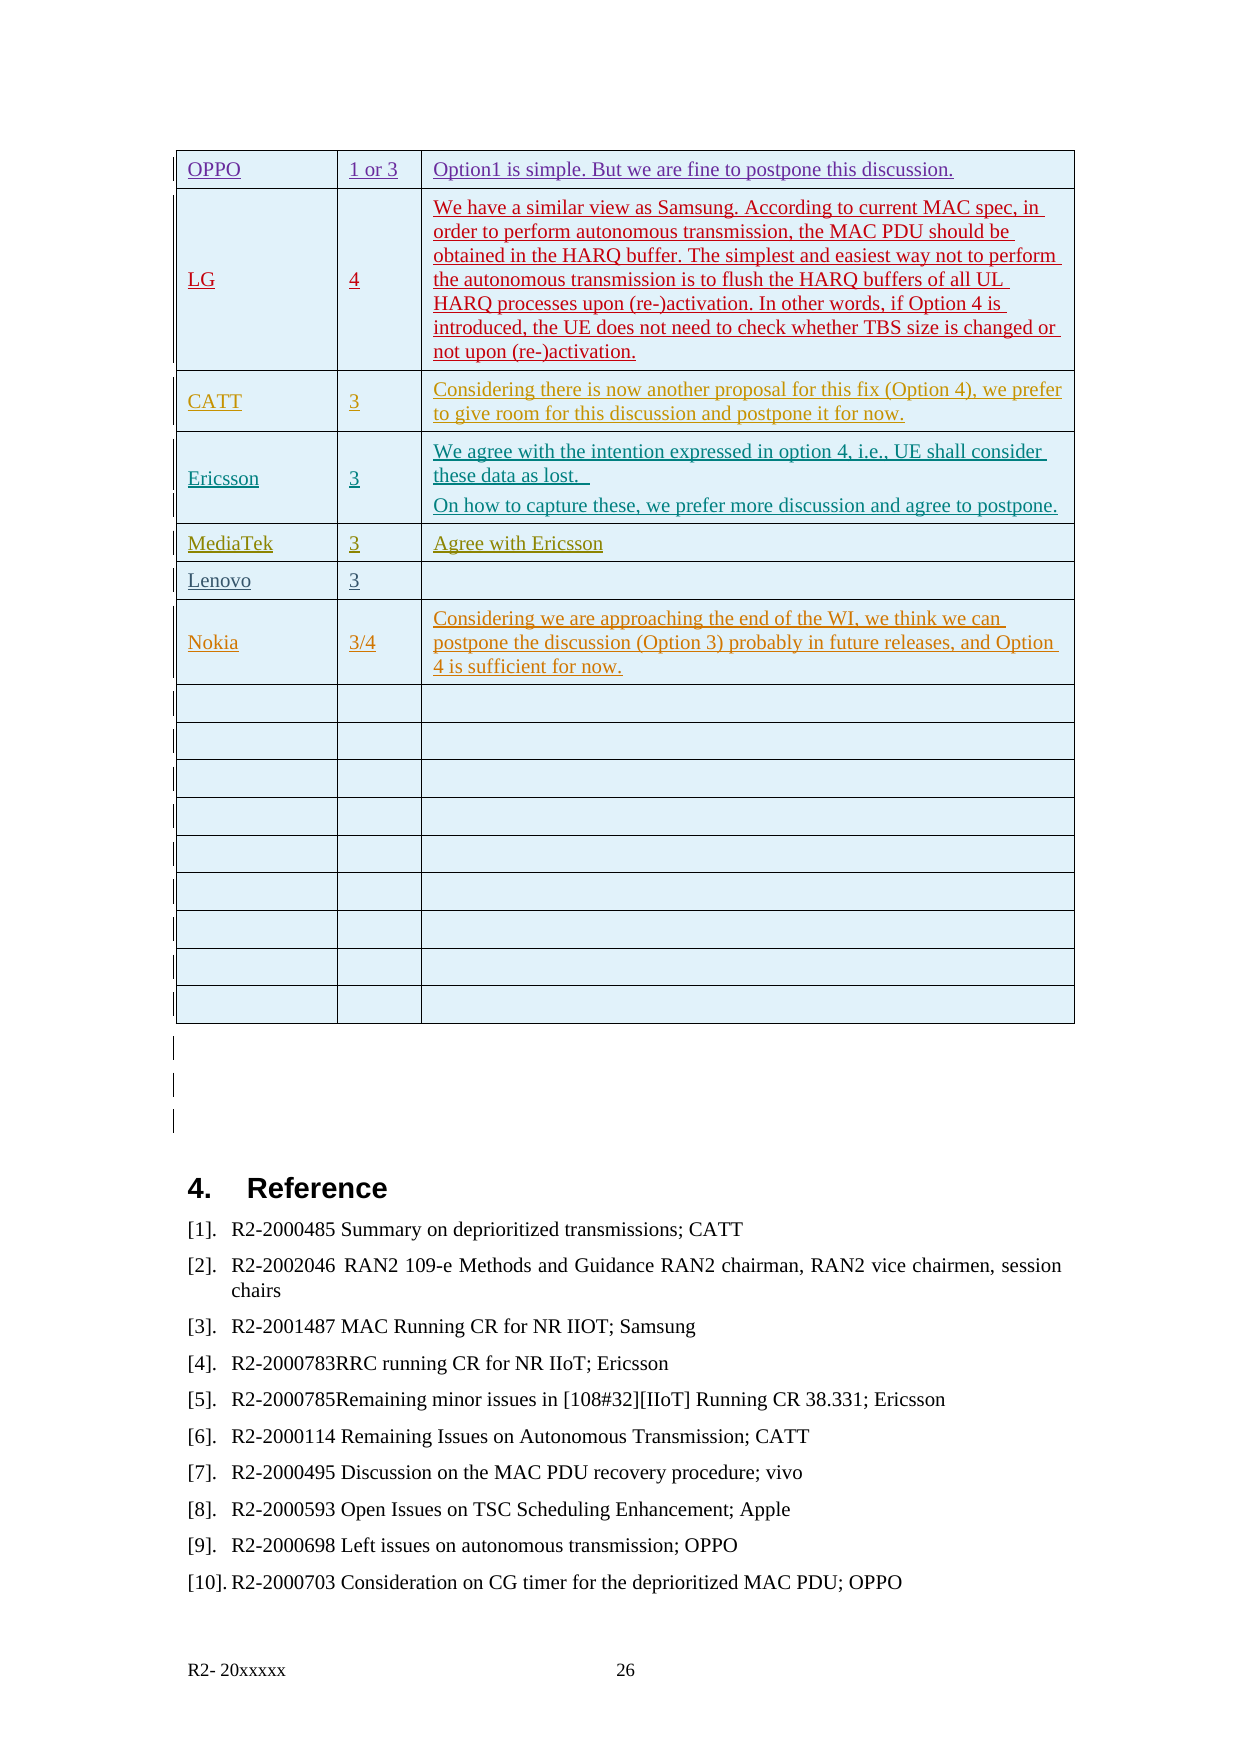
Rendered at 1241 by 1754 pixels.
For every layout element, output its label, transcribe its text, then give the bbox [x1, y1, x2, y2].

subtitle Reference [187, 1171, 1063, 1204]
list R2-2000485 Summary on deprioritized transmissions; CATT [187, 1217, 1063, 1241]
list R2-2001487 MAC Running CR for NR IIOT; Samsung [187, 1314, 1063, 1338]
list R2-2000593 Open Issues on TSC Scheduling Enhancement; Apple [187, 1497, 1063, 1521]
list R2-2002046 RAN2 109-e Methods and Guidance RAN2 chairman, RAN2 vice chairmen, session chairs [187, 1253, 1063, 1302]
list R2-2000785Remaining minor issues in [108#32][IIoT] Running CR 38.331; Ericsson [187, 1387, 1063, 1411]
list R2-2000783RRC running CR for NR IIoT; Ericsson [187, 1351, 1063, 1375]
list R2-2000495 Discussion on the MAC PDU recovery procedure; vivo [187, 1460, 1063, 1484]
list R2-2000114 Remaining Issues on Autonomous Transmission; CATT [187, 1424, 1063, 1448]
list R2-2000703 Consideration on CG timer for the deprioritized MAC PDU; OPPO [187, 1570, 1063, 1594]
list R2-2000698 Left issues on autonomous transmission; OPPO [187, 1533, 1063, 1557]
